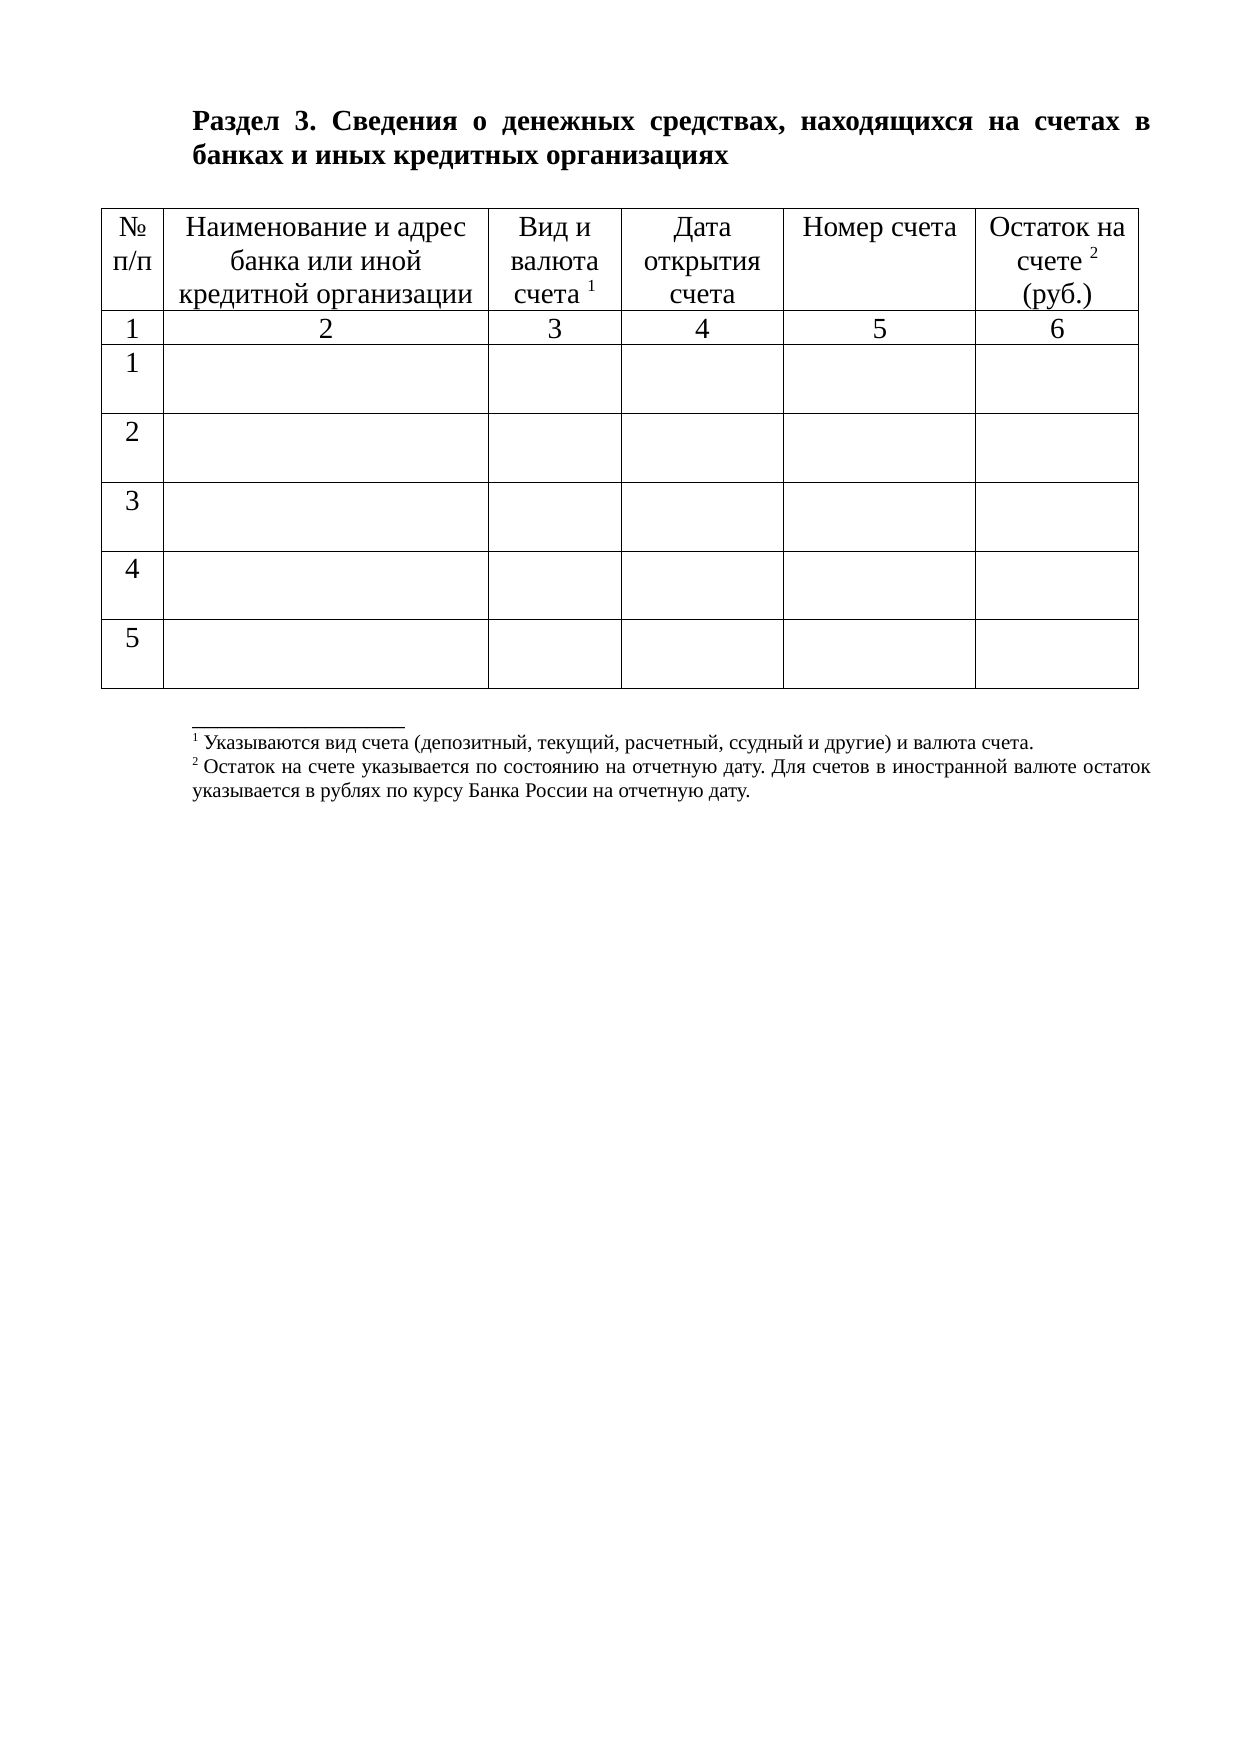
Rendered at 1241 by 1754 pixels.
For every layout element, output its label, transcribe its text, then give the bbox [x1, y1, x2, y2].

table_cell [784, 345, 975, 413]
table_cell [976, 414, 1138, 482]
table_cell 2 [102, 414, 163, 482]
table_cell [164, 620, 488, 688]
table_cell [784, 483, 975, 551]
table_cell 4 [622, 311, 783, 344]
table_cell [489, 552, 621, 619]
table_cell [489, 345, 621, 413]
table_cell [622, 620, 783, 688]
table_cell 1 [102, 345, 163, 413]
table_cell [976, 620, 1138, 688]
table_cell 1 [102, 311, 163, 344]
text _________________ [192, 702, 1152, 730]
table_cell [164, 345, 488, 413]
table_cell 6 [976, 311, 1138, 344]
table_cell 3 [489, 311, 621, 344]
table_cell [489, 620, 621, 688]
table_cell [489, 483, 621, 551]
table_cell 2 [164, 311, 488, 344]
table_header Остаток на счете 2 (руб.) [976, 209, 1138, 310]
table_cell [976, 552, 1138, 619]
table_header Вид и валюта счета 1 [489, 209, 621, 310]
table_cell [622, 552, 783, 619]
table_cell [976, 345, 1138, 413]
table_cell [164, 552, 488, 619]
table_header Дата открытия счета [622, 209, 783, 310]
table_cell 4 [102, 552, 163, 619]
table_cell [784, 414, 975, 482]
table_cell [976, 483, 1138, 551]
table_cell [622, 414, 783, 482]
table_cell 5 [784, 311, 975, 344]
table_cell [164, 414, 488, 482]
table_cell [164, 483, 488, 551]
table_cell 3 [102, 483, 163, 551]
table_header Наименование и адрес банка или иной кредитной организации [164, 209, 488, 310]
table_cell 5 [102, 620, 163, 688]
table_cell [622, 345, 783, 413]
table_cell [784, 552, 975, 619]
table_cell [622, 483, 783, 551]
table_cell [784, 620, 975, 688]
table_header Номер счета [784, 209, 975, 310]
text 2 Остаток на счете указывается по состоянию на отчетную дату. Для счетов в иностранной валюте остаток указывается в рублях по курсу Банка России на отчетную дату. [192, 754, 1152, 802]
table_cell [489, 414, 621, 482]
text 1 Указываются вид счета (депозитный, текущий, расчетный, ссудный и другие) и валюта счета. [192, 730, 1152, 754]
text Раздел 3. Сведения о денежных средствах, находящихся на счетах в банках и иных кредитных организациях [192, 103, 1152, 171]
table_header № п/п [102, 209, 163, 310]
